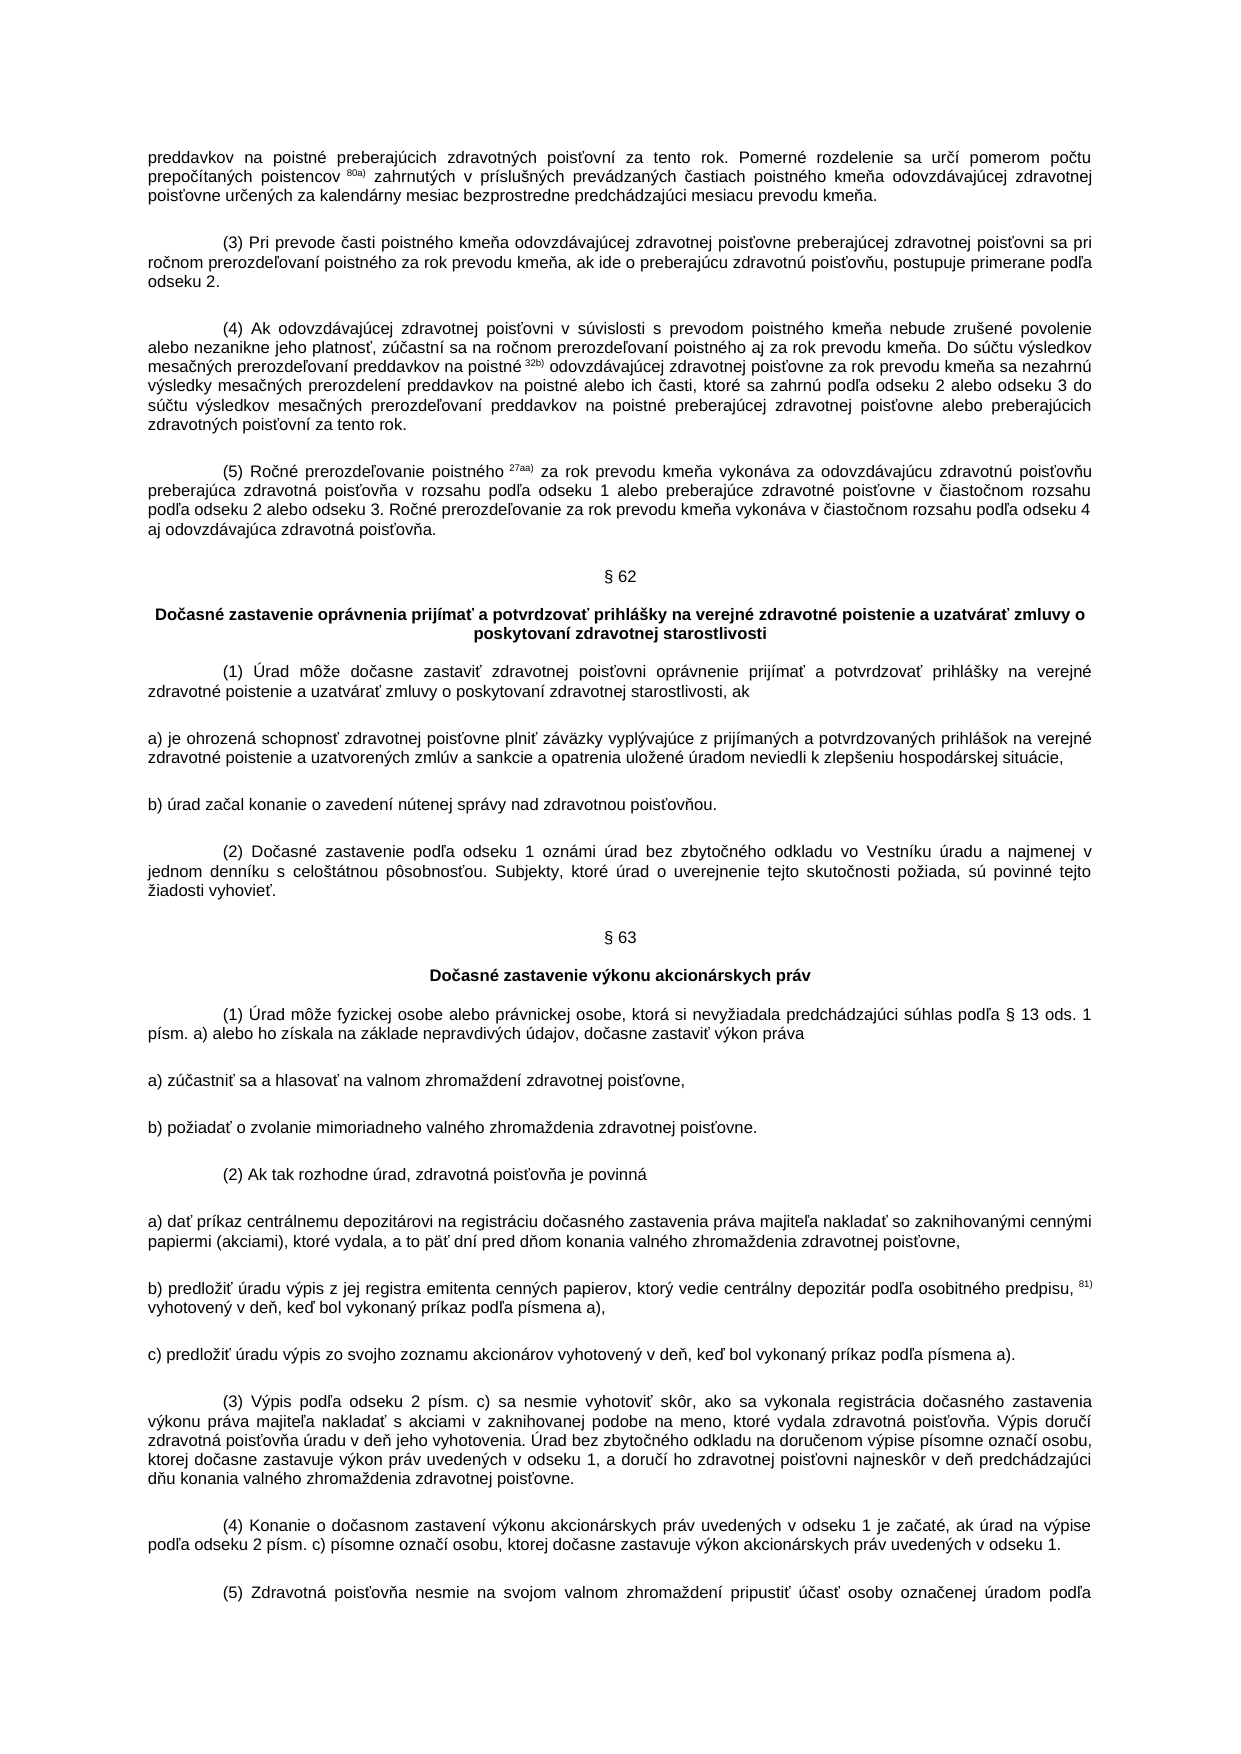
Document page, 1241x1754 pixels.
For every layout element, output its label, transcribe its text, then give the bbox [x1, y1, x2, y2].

text § 63 [148, 928, 1092, 947]
text a) zúčastniť sa a hlasovať na valnom zhromaždení zdravotnej poisťovne, [148, 1071, 1092, 1090]
text Dočasné zastavenie oprávnenia prijímať a potvrdzovať prihlášky na verejné zdravotné poistenie a uzatvárať zmluvy o poskytovaní zdravotnej starostlivosti [148, 605, 1092, 643]
text (4) Konanie o dočasnom zastavení výkonu akcionárskych práv uvedených v odseku 1 je začaté, ak úrad na výpise podľa odseku 2 písm. c) písomne označí osobu, ktorej dočasne zastavuje výkon akcionárskych práv uvedených v odseku 1. [148, 1516, 1092, 1554]
text a) dať príkaz centrálnemu depozitárovi na registráciu dočasného zastavenia práva majiteľa nakladať so zaknihovanými cennými papiermi (akciami), ktoré vydala, a to päť dní pred dňom konania valného zhromaždenia zdravotnej poisťovne, [148, 1212, 1092, 1251]
text (2) Dočasné zastavenie podľa odseku 1 oznámi úrad bez zbytočného odkladu vo Vestníku úradu a najmenej v jednom denníku s celoštátnou pôsobnosťou. Subjekty, ktoré úrad o uverejnenie tejto skutočnosti požiada, sú povinné tejto žiadosti vyhovieť. [148, 842, 1092, 900]
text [148, 148, 1092, 205]
text Dočasné zastavenie výkonu akcionárskych práv [148, 966, 1092, 985]
text (5) Ročné prerozdeľovanie poistného 27aa) za rok prevodu kmeňa vykonáva za odovzdávajúcu zdravotnú poisťovňu preberajúca zdravotná poisťovňa v rozsahu podľa odseku 1 alebo preberajúce zdravotné poisťovne v čiastočnom rozsahu podľa odseku 2 alebo odseku 3. Ročné prerozdeľovanie za rok prevodu kmeňa vykonáva v čiastočnom rozsahu podľa odseku 4 aj odovzdávajúca zdravotná poisťovňa. [148, 462, 1092, 538]
text (3) Pri prevode časti poistného kmeňa odovzdávajúcej zdravotnej poisťovne preberajúcej zdravotnej poisťovni sa pri ročnom prerozdeľovaní poistného za rok prevodu kmeňa, ak ide o preberajúcu zdravotnú poisťovňu, postupuje primerane podľa odseku 2. [148, 233, 1092, 291]
text (1) Úrad môže fyzickej osobe alebo právnickej osobe, ktorá si nevyžiadala predchádzajúci súhlas podľa § 13 ods. 1 písm. a) alebo ho získala na základe nepravdivých údajov, dočasne zastaviť výkon práva [148, 1004, 1092, 1043]
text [148, 1582, 1092, 1602]
text b) úrad začal konanie o zavedení nútenej správy nad zdravotnou poisťovňou. [148, 795, 1092, 814]
text c) predložiť úradu výpis zo svojho zoznamu akcionárov vyhotovený v deň, keď bol vykonaný príkaz podľa písmena a). [148, 1345, 1092, 1364]
text a) je ohrozená schopnosť zdravotnej poisťovne plniť záväzky vyplývajúce z prijímaných a potvrdzovaných prihlášok na verejné zdravotné poistenie a uzatvorených zmlúv a sankcie a opatrenia uložené úradom neviedli k zlepšeniu hospodárskej situácie, [148, 729, 1092, 767]
text (3) Výpis podľa odseku 2 písm. c) sa nesmie vyhotoviť skôr, ako sa vykonala registrácia dočasného zastavenia výkonu práva majiteľa nakladať s akciami v zaknihovanej podobe na meno, ktoré vydala zdravotná poisťovňa. Výpis doručí zdravotná poisťovňa úradu v deň jeho vyhotovenia. Úrad bez zbytočného odkladu na doručenom výpise písomne označí osobu, ktorej dočasne zastavuje výkon práv uvedených v odseku 1, a doručí ho zdravotnej poisťovni najneskôr v deň predchádzajúci dňu konania valného zhromaždenia zdravotnej poisťovne. [148, 1392, 1092, 1488]
text (2) Ak tak rozhodne úrad, zdravotná poisťovňa je povinná [148, 1165, 1092, 1184]
text b) predložiť úradu výpis z jej registra emitenta cenných papierov, ktorý vedie centrálny depozitár podľa osobitného predpisu, 81) vyhotovený v deň, keď bol vykonaný príkaz podľa písmena a), [148, 1279, 1092, 1317]
text b) požiadať o zvolanie mimoriadneho valného zhromaždenia zdravotnej poisťovne. [148, 1118, 1092, 1137]
text § 62 [148, 566, 1092, 586]
text (4) Ak odovzdávajúcej zdravotnej poisťovni v súvislosti s prevodom poistného kmeňa nebude zrušené povolenie alebo nezanikne jeho platnosť, zúčastní sa na ročnom prerozdeľovaní poistného aj za rok prevodu kmeňa. Do súčtu výsledkov mesačných prerozdeľovaní preddavkov na poistné 32b) odovzdávajúcej zdravotnej poisťovne za rok prevodu kmeňa sa nezahrnú výsledky mesačných prerozdelení preddavkov na poistné alebo ich časti, ktoré sa zahrnú podľa odseku 2 alebo odseku 3 do súčtu výsledkov mesačných prerozdeľovaní preddavkov na poistné preberajúcej zdravotnej poisťovne alebo preberajúcich zdravotných poisťovní za tento rok. [148, 319, 1092, 434]
text (1) Úrad môže dočasne zastaviť zdravotnej poisťovni oprávnenie prijímať a potvrdzovať prihlášky na verejné zdravotné poistenie a uzatvárať zmluvy o poskytovaní zdravotnej starostlivosti, ak [148, 662, 1092, 701]
